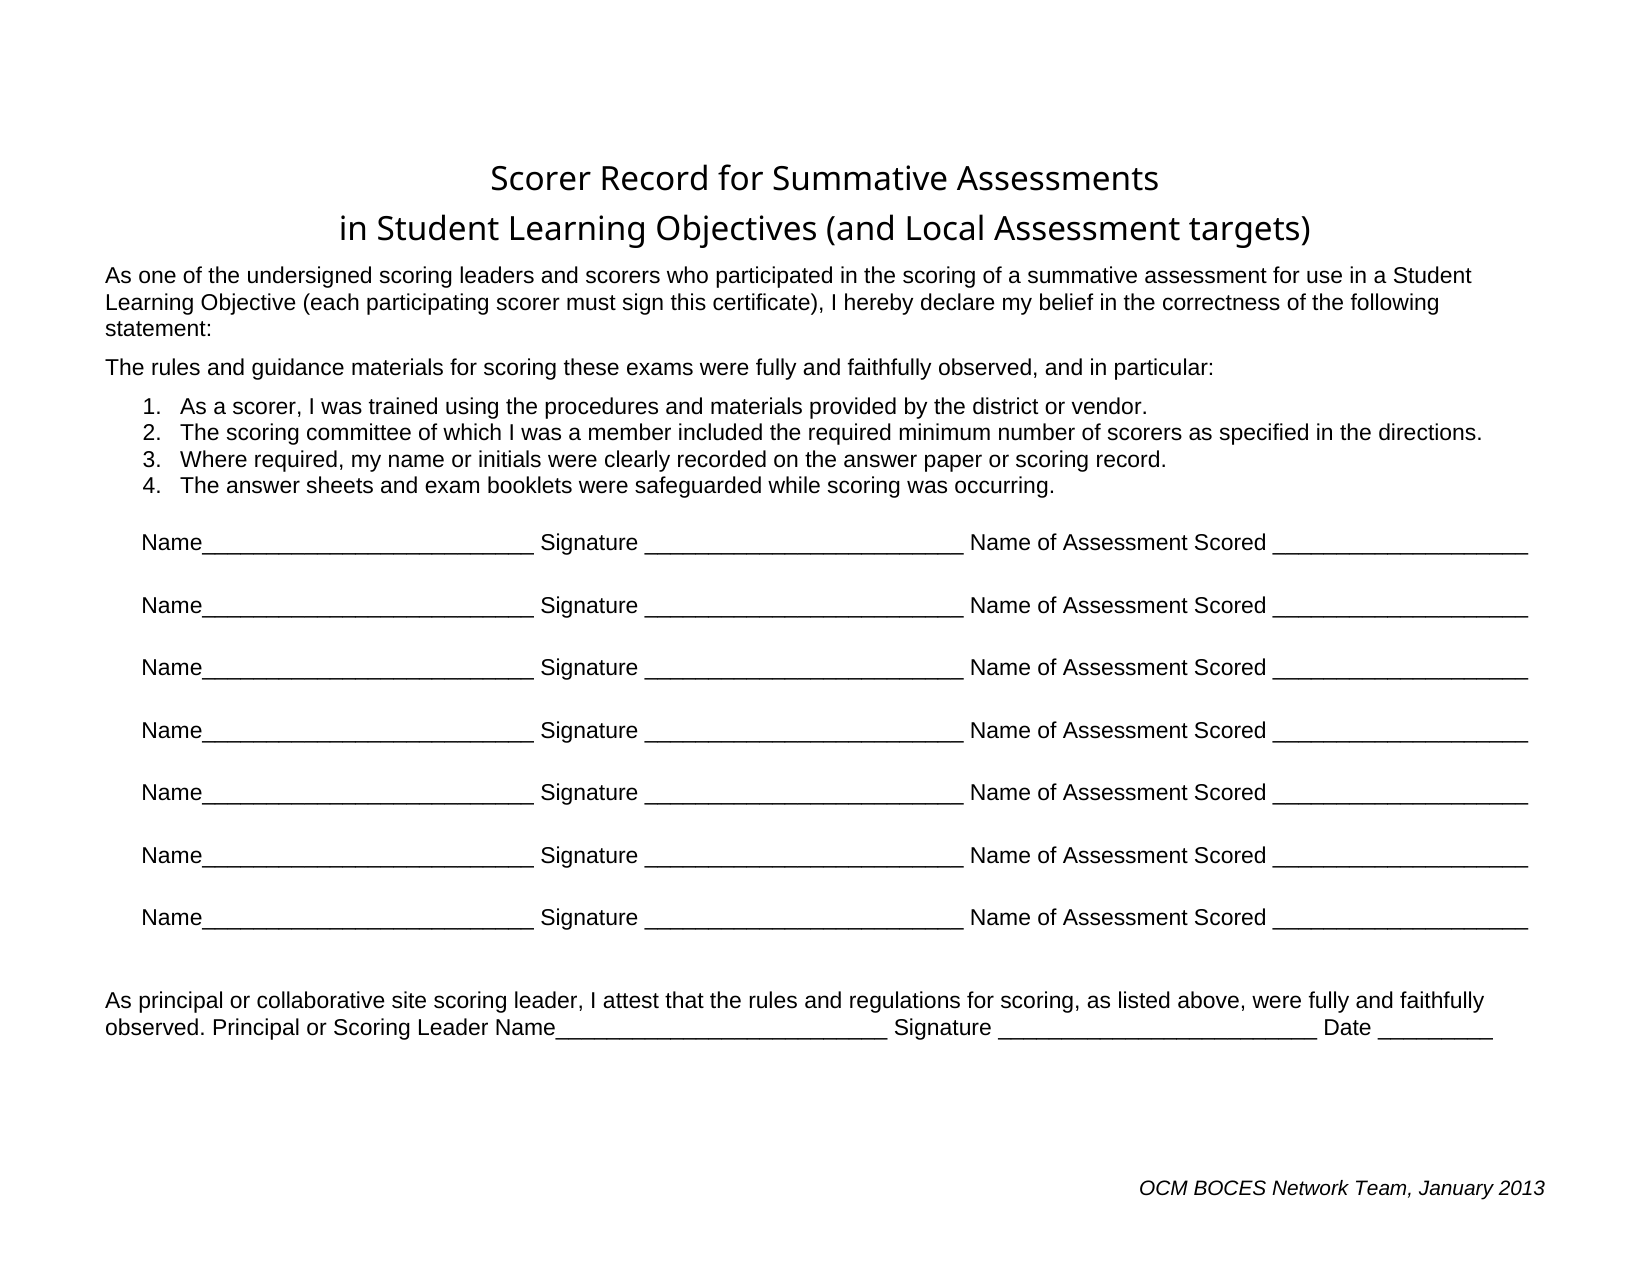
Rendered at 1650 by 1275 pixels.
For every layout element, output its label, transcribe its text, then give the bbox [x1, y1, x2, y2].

text Scorer Record for Summative Assessments in Student Learning Objectives (and Local Assessment targets) [105, 150, 1545, 250]
text Name__________________________ Signature _________________________ Name of Assessment Scored ____________________ [86, 511, 1582, 561]
list The answer sheets and exam booklets were safeguarded while scoring was occurring. [142, 472, 1545, 498]
text Name__________________________ Signature _________________________ Name of Assessment Scored ____________________ [86, 636, 1582, 686]
list As a scorer, I was trained using the procedures and materials provided by the district or vendor. [142, 393, 1545, 419]
list The scoring committee of which I was a member included the required minimum number of scorers as specified in the directions. [142, 419, 1545, 446]
text Name__________________________ Signature _________________________ Name of Assessment Scored ____________________ [86, 698, 1582, 748]
text Name__________________________ Signature _________________________ Name of Assessment Scored ____________________ [86, 886, 1582, 936]
text The rules and guidance materials for scoring these exams were fully and faithfully observed, and in particular: [105, 354, 1545, 380]
text As one of the undersigned scoring leaders and scorers who participated in the scoring of a summative assessment for use in a Student Learning Objective (each participating scorer must sign this certificate), I hereby declare my belief in the correctness of the following statement: [105, 262, 1545, 342]
list Where required, my name or initials were clearly recorded on the answer paper or scoring record. [142, 446, 1545, 472]
text Name__________________________ Signature _________________________ Name of Assessment Scored ____________________ [86, 761, 1582, 811]
text Name__________________________ Signature _________________________ Name of Assessment Scored ____________________ [86, 823, 1582, 873]
text Name__________________________ Signature _________________________ Name of Assessment Scored ____________________ [86, 573, 1582, 623]
text As principal or collaborative site scoring leader, I attest that the rules and regulations for scoring, as listed above, were fully and faithfully observed. Principal or Scoring Leader Name__________________________ Signature _________________________ Date _________ [105, 987, 1545, 1040]
